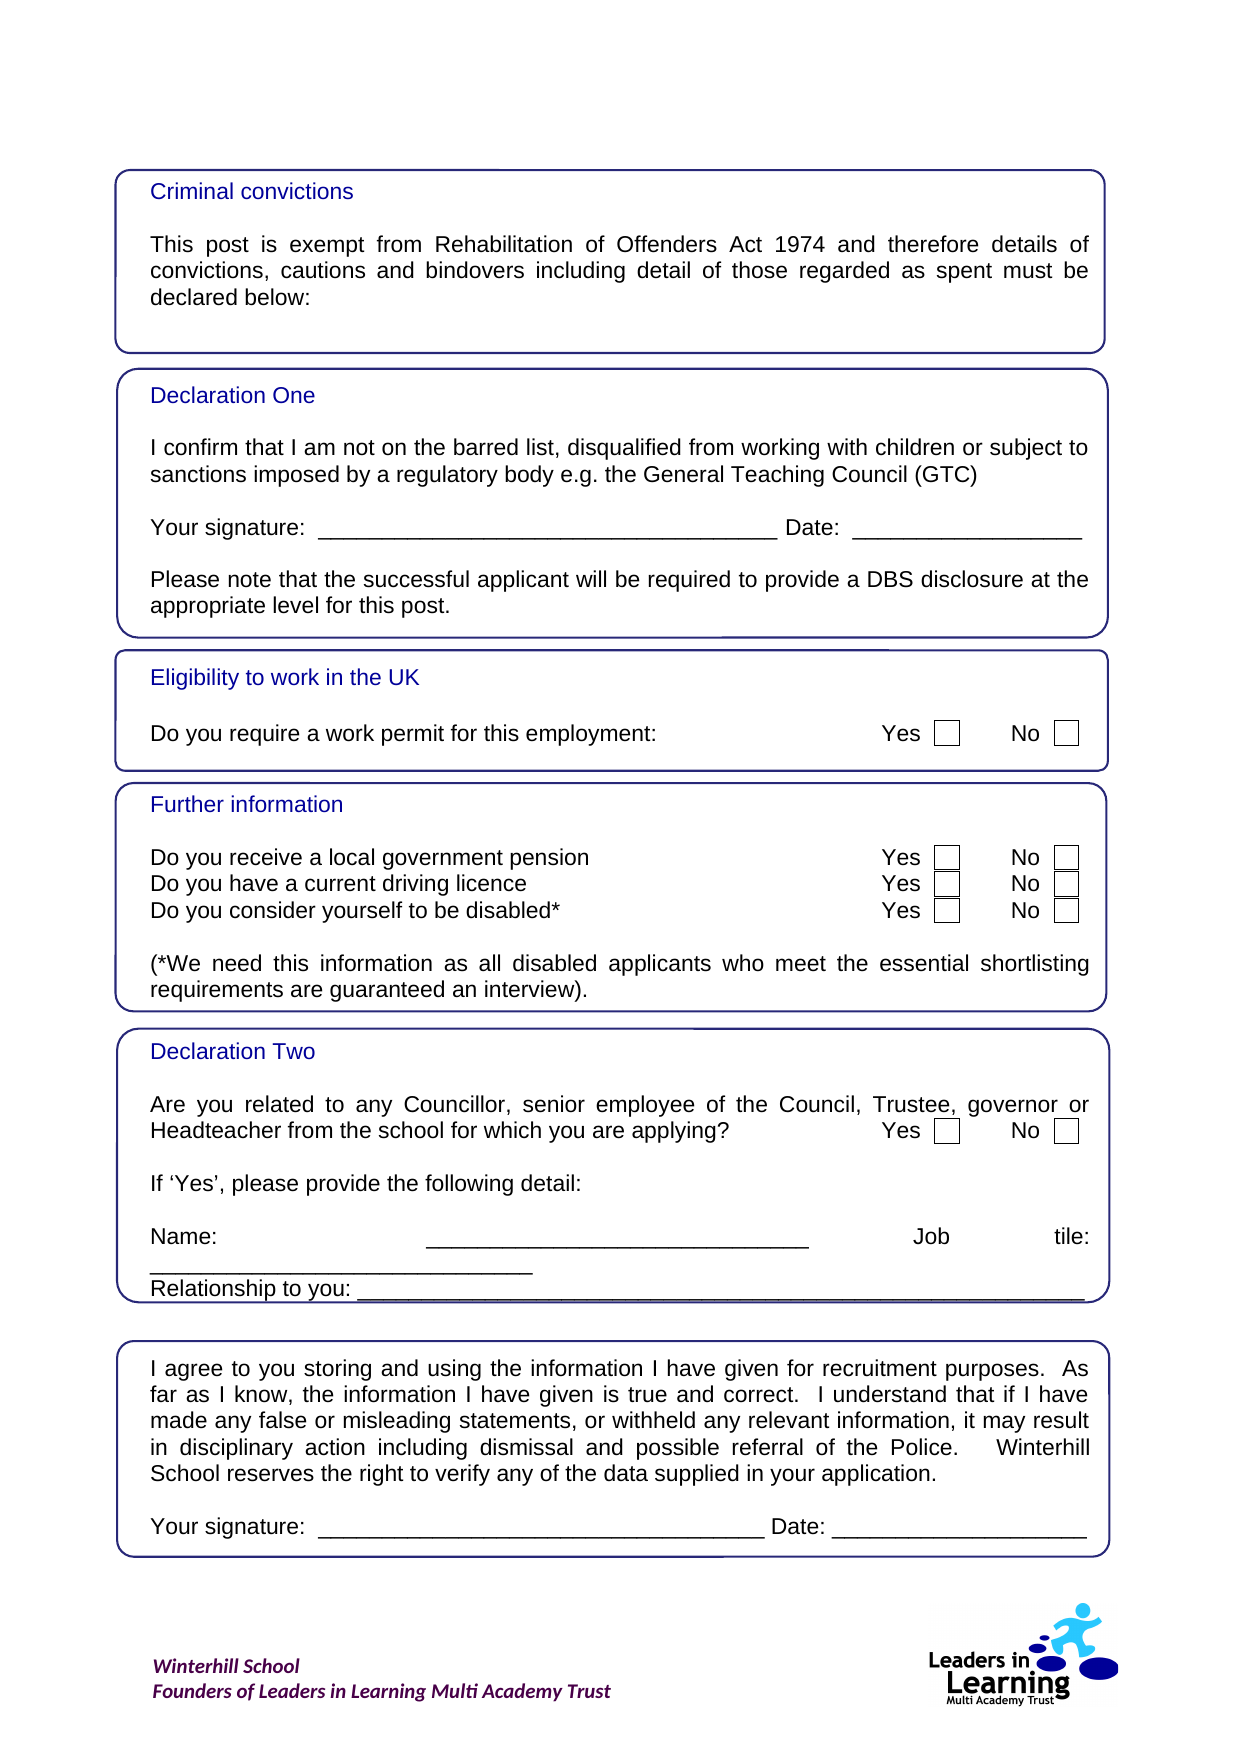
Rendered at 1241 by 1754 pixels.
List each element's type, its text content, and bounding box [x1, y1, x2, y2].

text Further information [150, 791, 1090, 818]
text (*We need this information as all disabled applicants who meet the essential shortlisting requirements are guaranteed an interview). [150, 949, 1090, 1002]
text Do you have a current driving licence Yes No [150, 870, 1090, 897]
text I agree to you storing and using the information I have given for recruitment purposes. As far as I know, the information I have given is true and correct. I understand that if I have made any false or misleading statements, or withheld any relevant information, it may result in disciplinary action including dismissal and possible referral of the Police. Winterhill School reserves the right to verify any of the data supplied in your application. [150, 1354, 1090, 1486]
text Eligibility to work in the UK [150, 664, 1090, 691]
picture [928, 1603, 1119, 1707]
text I confirm that I am not on the barred list, disqualified from working with children or subject to sanctions imposed by a regulatory body e.g. the General Teaching Council (GTC) [150, 434, 1090, 487]
text This post is exempt from Rehabilitation of Offenders Act 1974 and therefore details of convictions, cautions and bindovers including detail of those regarded as spent must be declared below: [150, 231, 1090, 310]
text Declaration Two [150, 1038, 1090, 1064]
text Are you related to any Councillor, senior employee of the Council, Trustee, governor or Headteacher from the school for which you are applying? Yes No [150, 1091, 1090, 1144]
text Do you require a work permit for this employment: Yes No [150, 719, 1090, 746]
text Your signature: ___________________________________ Date: ____________________ [150, 1513, 1090, 1539]
text Do you receive a local government pension Yes No [150, 844, 1090, 870]
text Declaration One [150, 382, 1090, 408]
text Criminal convictions [150, 178, 1090, 204]
text If ‘Yes’, please provide the following detail: [150, 1170, 1090, 1196]
text Name: ______________________________ Job tile: ______________________________ [150, 1223, 1090, 1275]
text Do you consider yourself to be disabled* Yes No [150, 897, 1090, 923]
text Relationship to you: _________________________________________________________ [150, 1275, 1090, 1302]
text Your signature: ____________________________________ Date: __________________ [150, 513, 1090, 540]
text Please note that the successful applicant will be required to provide a DBS disclosure at the appropriate level for this post. [150, 566, 1090, 619]
